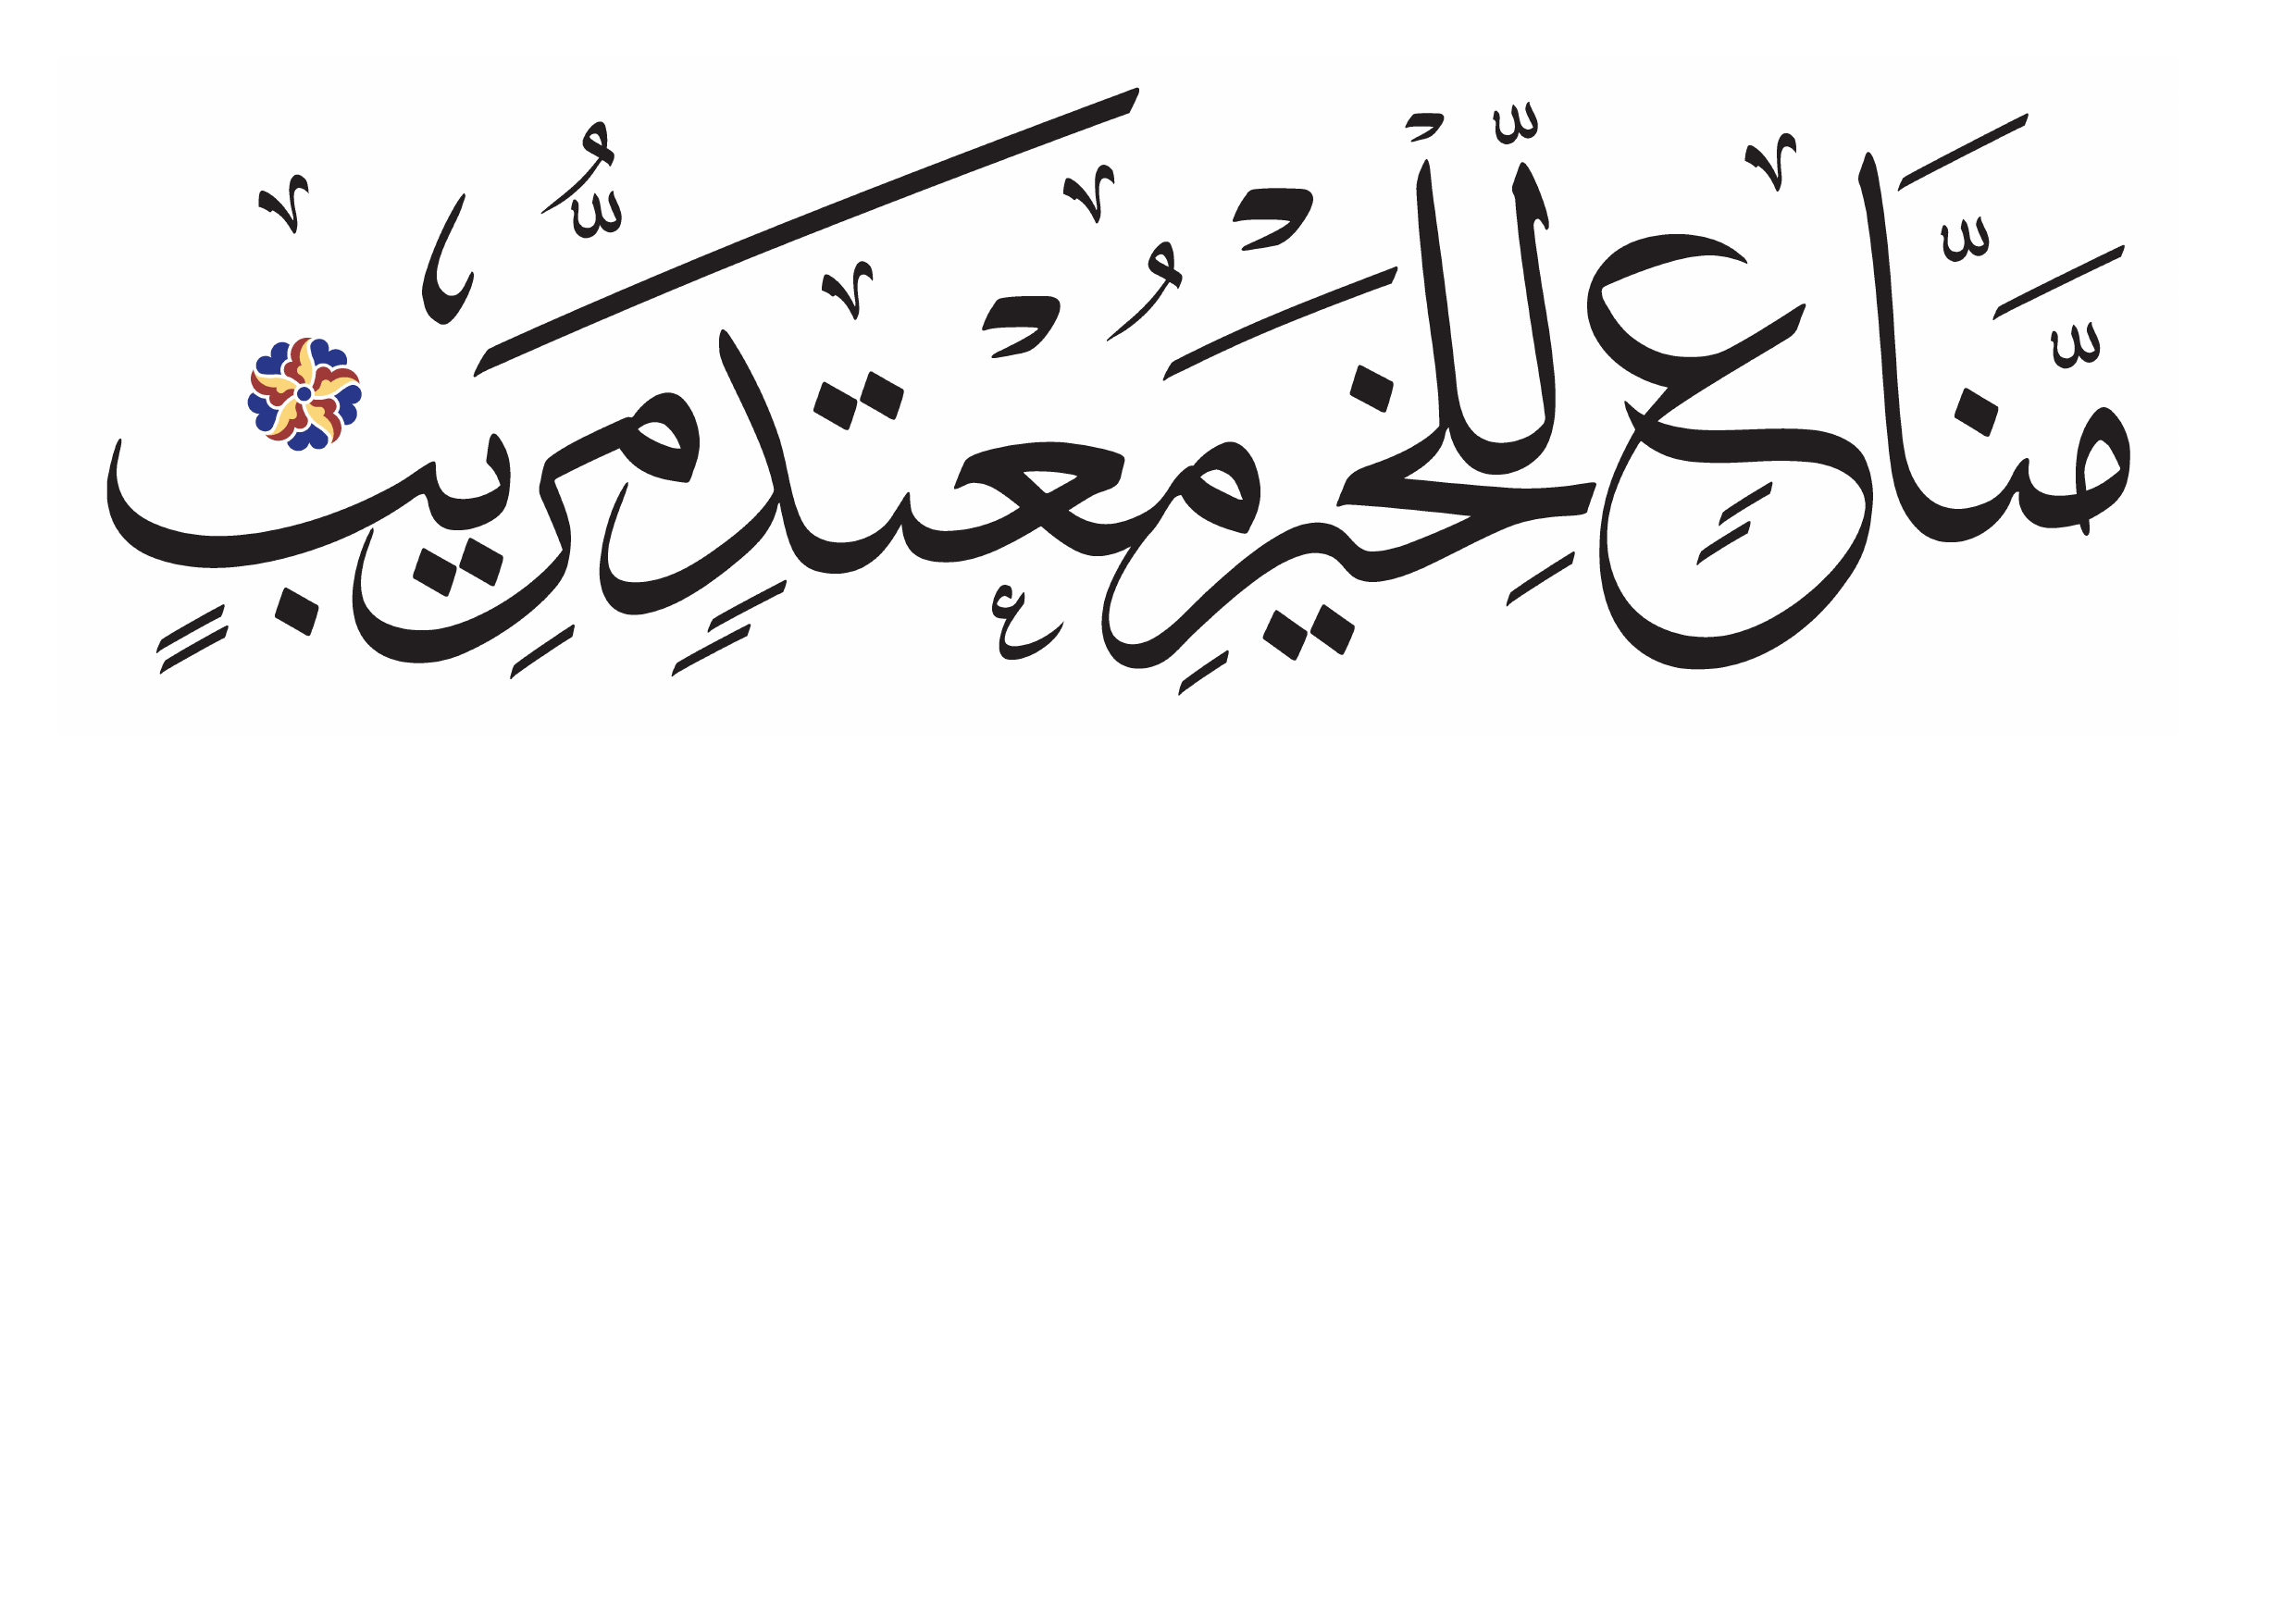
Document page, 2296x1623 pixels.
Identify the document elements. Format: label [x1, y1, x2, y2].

picture [57, 57, 2179, 736]
